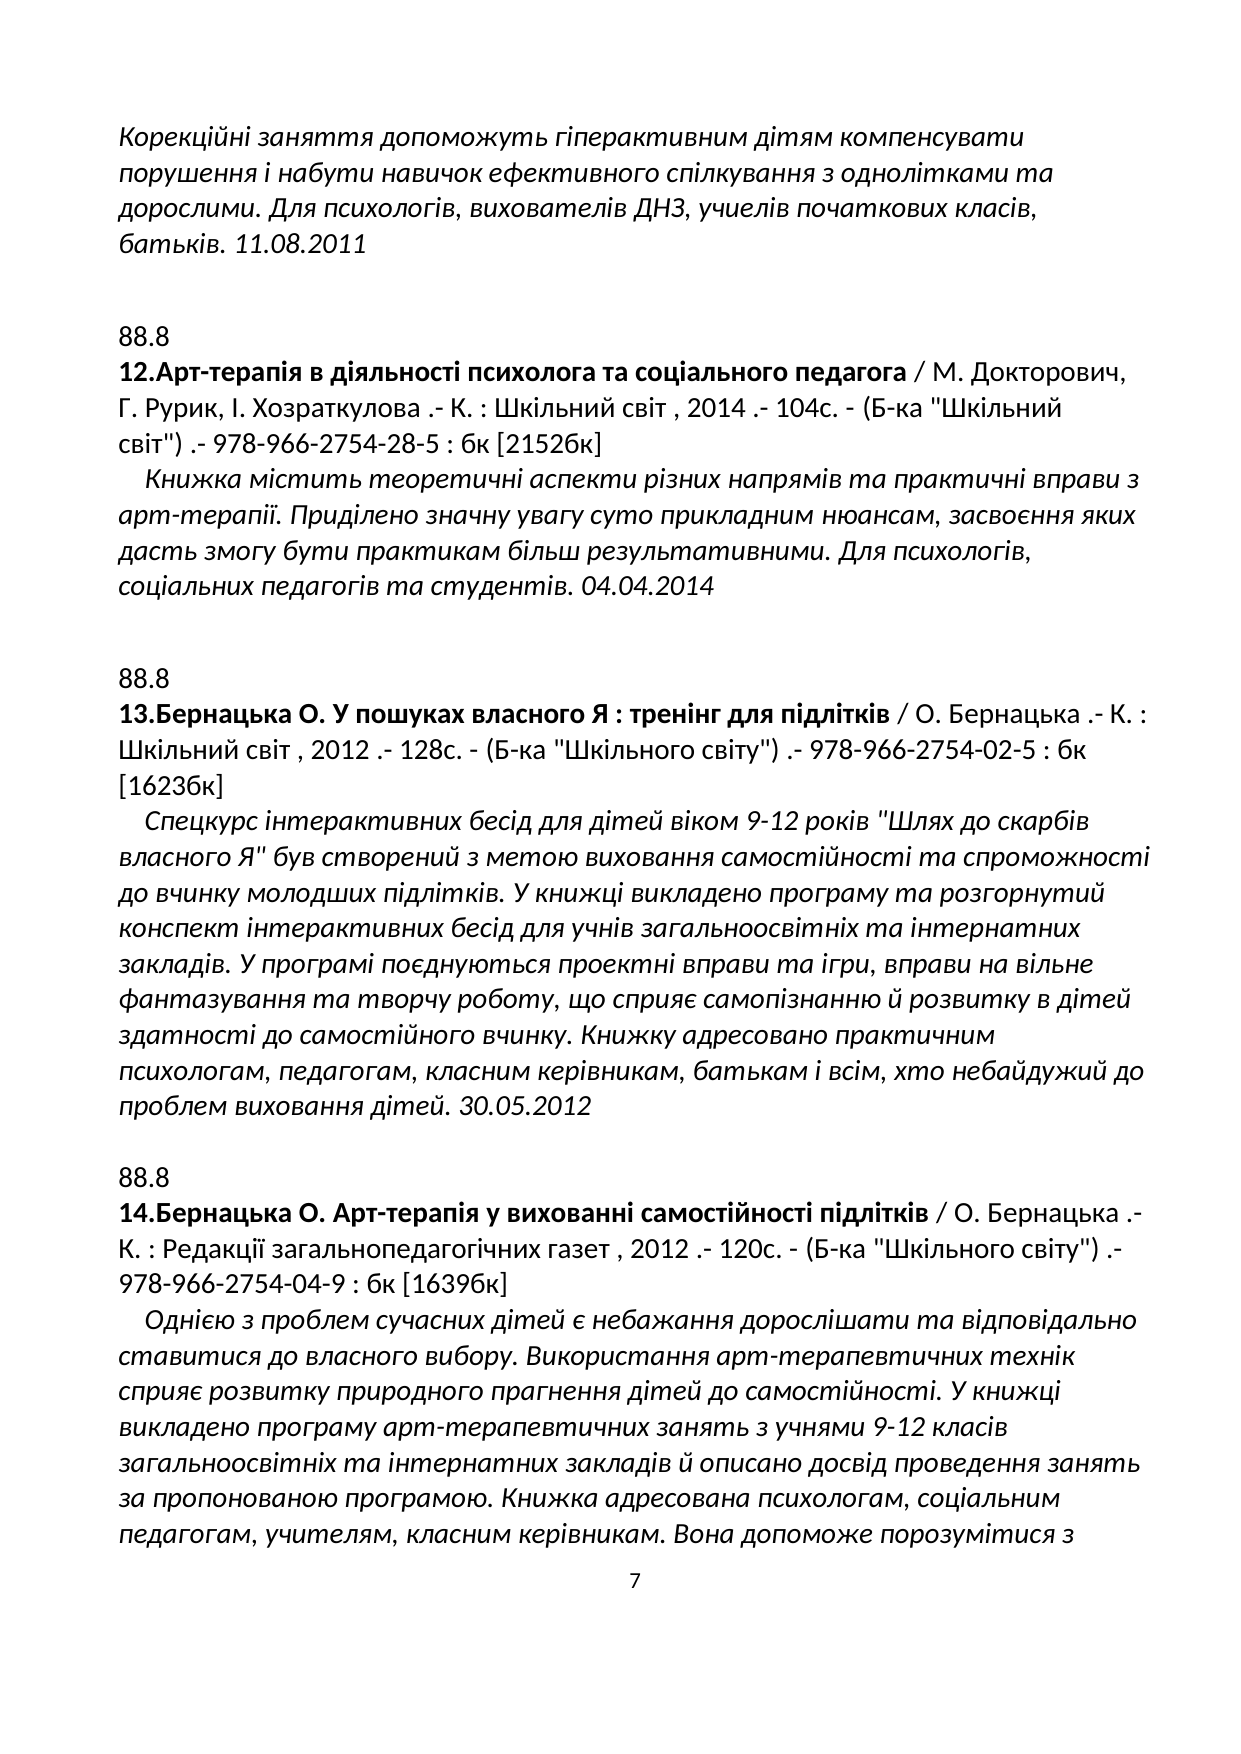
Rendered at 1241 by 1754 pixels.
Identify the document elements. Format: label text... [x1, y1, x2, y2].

text 88.8 12.Арт-терапія в діяльності психолога та соціального педагога / М. Докторович, Г. Рурик, І. Хозраткулова .- К. : Шкільний світ , 2014 .- 104с. - (Б-ка "Шкільний світ") .- 978-966-2754-28-5 : бк [2152бк] Книжка містить теоретичні аспекти різних напрямів та практичні вправи з арт-терапії. Приділено значну увагу суто прикладним нюансам, засвоєння яких дасть змогу бути практикам більш результативними. Для психологів, соціальних педагогів та студентів. 04.04.2014 [118, 318, 1152, 631]
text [118, 660, 1152, 1551]
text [118, 118, 1152, 289]
